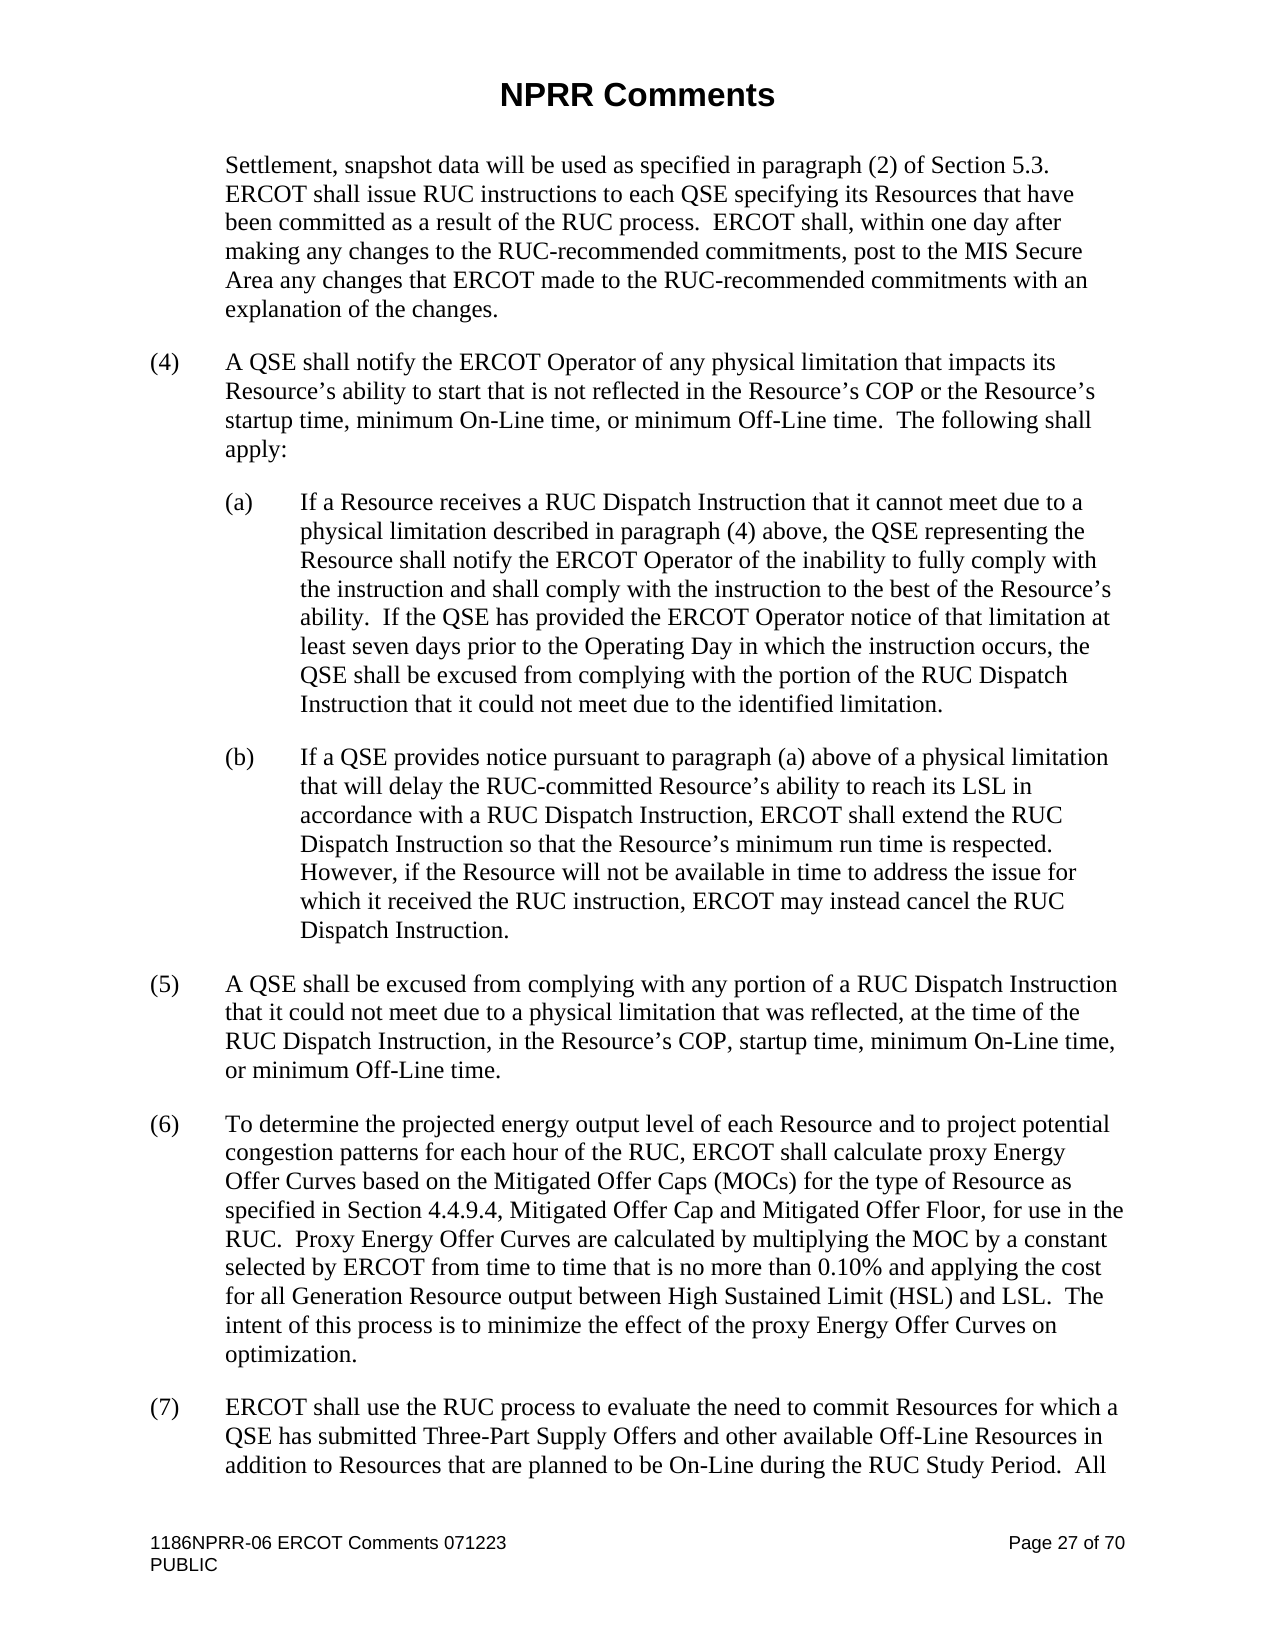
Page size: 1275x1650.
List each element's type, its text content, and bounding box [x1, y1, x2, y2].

text (a) If a Resource receives a RUC Dispatch Instruction that it cannot meet due to a physical limitation described in paragraph (4) above, the QSE representing the Resource shall notify the ERCOT Operator of the inability to fully comply with the instruction and shall comply with the instruction to the best of the Resource’s ability. If the QSE has provided the ERCOT Operator notice of that limitation at least seven days prior to the Operating Day in which the instruction occurs, the QSE shall be excused from complying with the portion of the RUC Dispatch Instruction that it could not meet due to the identified limitation. [225, 487, 1125, 717]
text (5) A QSE shall be excused from complying with any portion of a RUC Dispatch Instruction that it could not meet due to a physical limitation that was reflected, at the time of the RUC Dispatch Instruction, in the Resource’s COP, startup time, minimum On-Line time, or minimum Off-Line time. [150, 969, 1125, 1084]
text (6) To determine the projected energy output level of each Resource and to project potential congestion patterns for each hour of the RUC, ERCOT shall calculate proxy Energy Offer Curves based on the Mitigated Offer Caps (MOCs) for the type of Resource as specified in Section 4.4.9.4, Mitigated Offer Cap and Mitigated Offer Floor, for use in the RUC. Proxy Energy Offer Curves are calculated by multiplying the MOC by a constant selected by ERCOT from time to time that is no more than 0.10% and applying the cost for all Generation Resource output between High Sustained Limit (HSL) and LSL. The intent of this process is to minimize the effect of the proxy Energy Offer Curves on optimization. [150, 1109, 1125, 1367]
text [150, 150, 1125, 322]
text (b) If a QSE provides notice pursuant to paragraph (a) above of a physical limitation that will delay the RUC-committed Resource’s ability to reach its LSL in accordance with a RUC Dispatch Instruction, ERCOT shall extend the RUC Dispatch Instruction so that the Resource’s minimum run time is respected. However, if the Resource will not be available in time to address the issue for which it received the RUC instruction, ERCOT may instead cancel the RUC Dispatch Instruction. [225, 742, 1125, 944]
text (4) A QSE shall notify the ERCOT Operator of any physical limitation that impacts its Resource’s ability to start that is not reflected in the Resource’s COP or the Resource’s startup time, minimum On-Line time, or minimum Off-Line time. The following shall apply: [150, 347, 1125, 462]
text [150, 1392, 1125, 1479]
